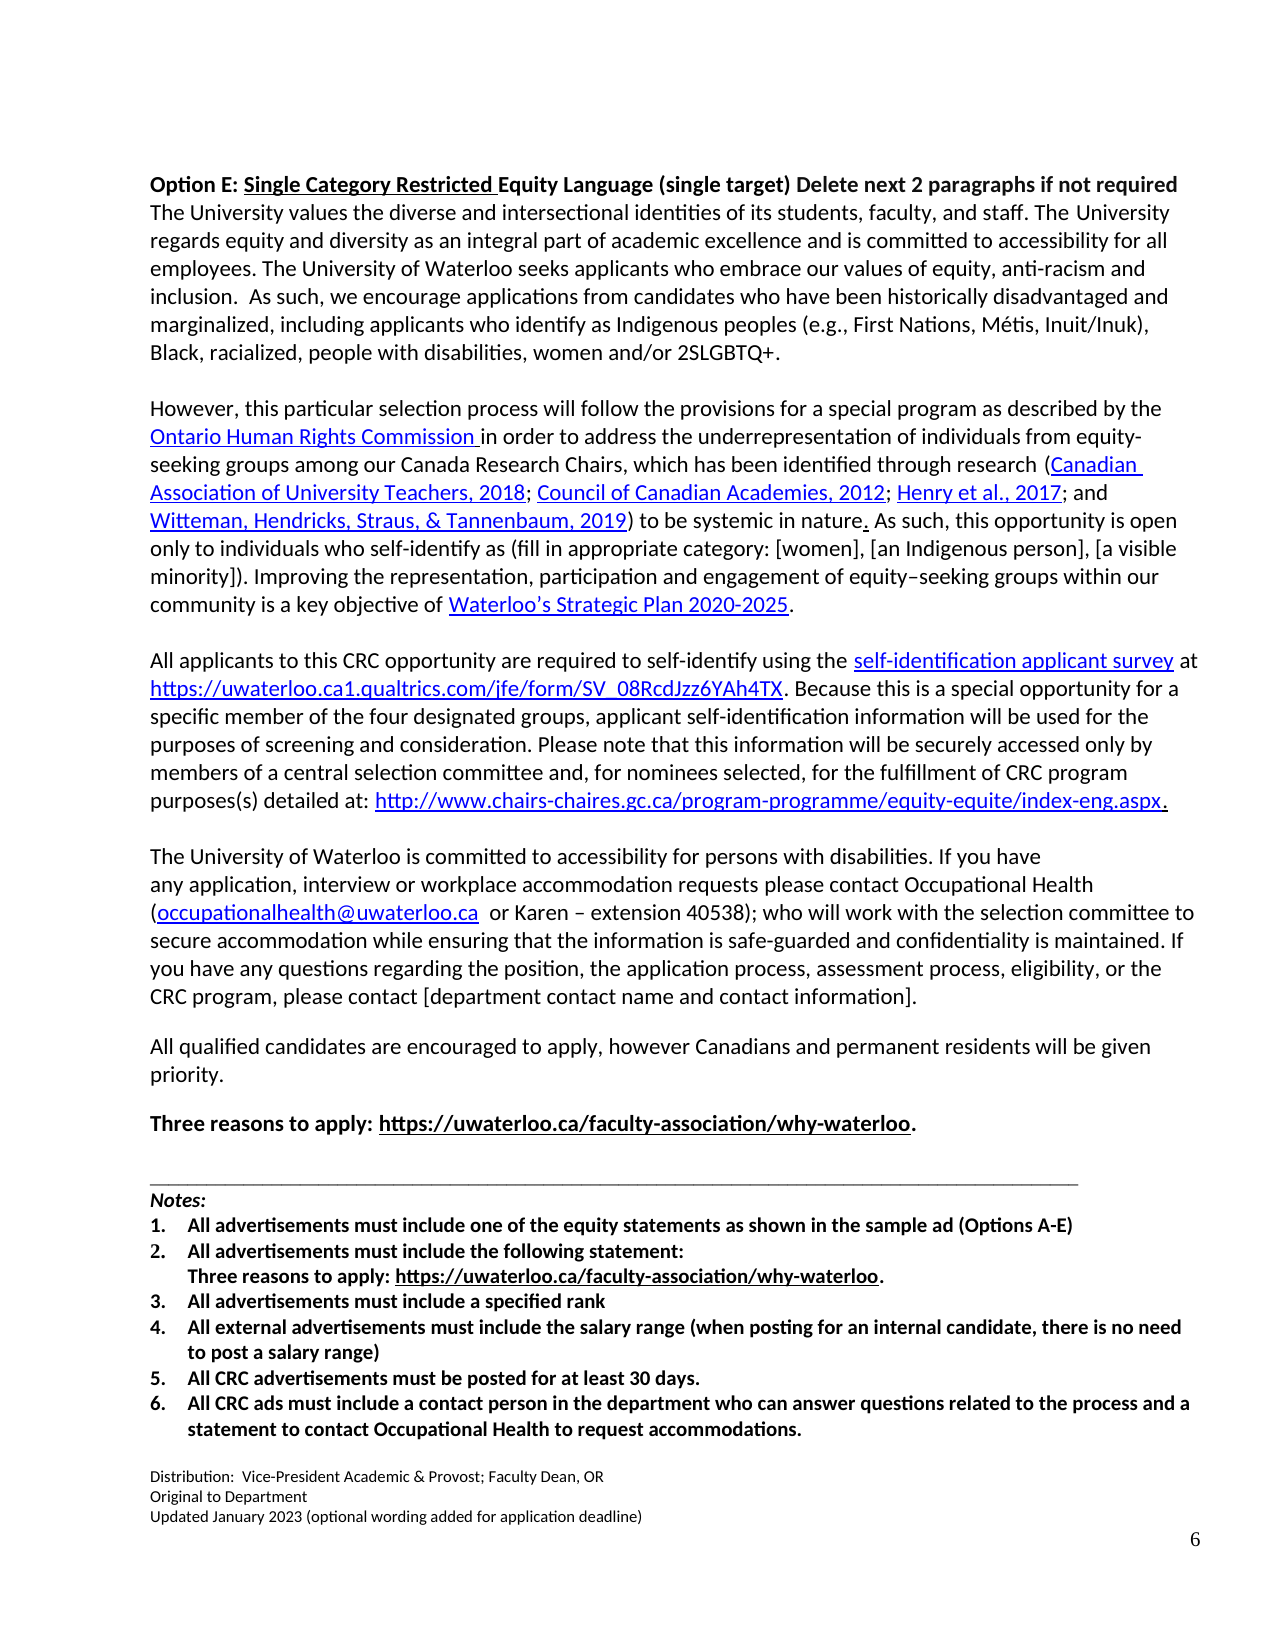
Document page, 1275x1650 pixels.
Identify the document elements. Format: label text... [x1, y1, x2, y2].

list All advertisements must include the following statement: Three reasons to apply: https://uwaterloo.ca/faculty-association/why-waterloo. [150, 1238, 1200, 1289]
list All CRC ads must include a contact person in the department who can answer questions related to the process and a statement to contact Occupational Health to request accommodations. [150, 1390, 1200, 1441]
text The University values the diverse and intersectional identities of its students, faculty, and staff. The University regards equity and diversity as an integral part of academic excellence and is committed to accessibility for all employees. The University of Waterloo seeks applicants who embrace our values of equity, anti-racism and inclusion. As such, we encourage applications from candidates who have been historically disadvantaged and marginalized, including applicants who identify as Indigenous peoples (e.g., First Nations, Métis, Inuit/Inuk), Black, racialized, people with disabilities, women and/or 2SLGBTQ+. [150, 198, 1200, 366]
subtitle Option E: Single Category Restricted Equity Language (single target) Delete next 2 paragraphs if not required [150, 170, 1200, 198]
text The University of Waterloo is committed to accessibility for persons with disabilities. If you have any application, interview or workplace accommodation requests please contact Occupational Health (occupationalhealth@uwaterloo.ca or Karen – extension 40538); who will work with the selection committee to secure accommodation while ensuring that the information is safe-guarded and confidentiality is maintained. If you have any questions regarding the position, the application process, assessment process, eligibility, or the CRC program, please contact [department contact name and contact information]. [150, 842, 1200, 1010]
list All advertisements must include a specified rank [150, 1289, 1200, 1314]
text All qualified candidates are encouraged to apply, however Canadians and permanent residents will be given priority. [150, 1032, 1200, 1088]
list All advertisements must include one of the equity statements as shown in the sample ad (Options A-E) [150, 1212, 1200, 1238]
text However, this particular selection process will follow the provisions for a special program as described by the Ontario Human Rights Commission in order to address the underrepresentation of individuals from equity-seeking groups among our Canada Research Chairs, which has been identified through research (Canadian Association of University Teachers, 2018; Council of Canadian Academies, 2012; Henry et al., 2017; and Witteman, Hendricks, Straus, & Tannenbaum, 2019) to be systemic in nature. As such, this opportunity is open only to individuals who self-identify as (fill in appropriate category: [women], [an Indigenous person], [a visible minority]). Improving the representation, participation and engagement of equity–seeking groups within our community is a key objective of Waterloo’s Strategic Plan 2020-2025. [150, 394, 1200, 618]
list All external advertisements must include the salary range (when posting for an internal candidate, there is no need to post a salary range) [150, 1314, 1200, 1365]
text Notes: [150, 1187, 1200, 1212]
text Three reasons to apply: https://uwaterloo.ca/faculty-association/why-waterloo. [150, 1109, 1200, 1137]
text All applicants to this CRC opportunity are required to self-identify using the self-identification applicant survey at https://uwaterloo.ca1.qualtrics.com/jfe/form/SV_08RcdJzz6YAh4TX. Because this is a special opportunity for a specific member of the four designated groups, applicant self-identification information will be used for the purposes of screening and consideration. Please note that this information will be securely accessed only by members of a central selection committee and, for nominees selected, for the fulfillment of CRC program purposes(s) detailed at: http://www.chairs-chaires.gc.ca/program-programme/equity-equite/index-eng.aspx. [150, 646, 1200, 814]
list All CRC advertisements must be posted for at least 30 days. [150, 1365, 1200, 1390]
text ___________________________________________________________________________________________________ [150, 1166, 1200, 1187]
